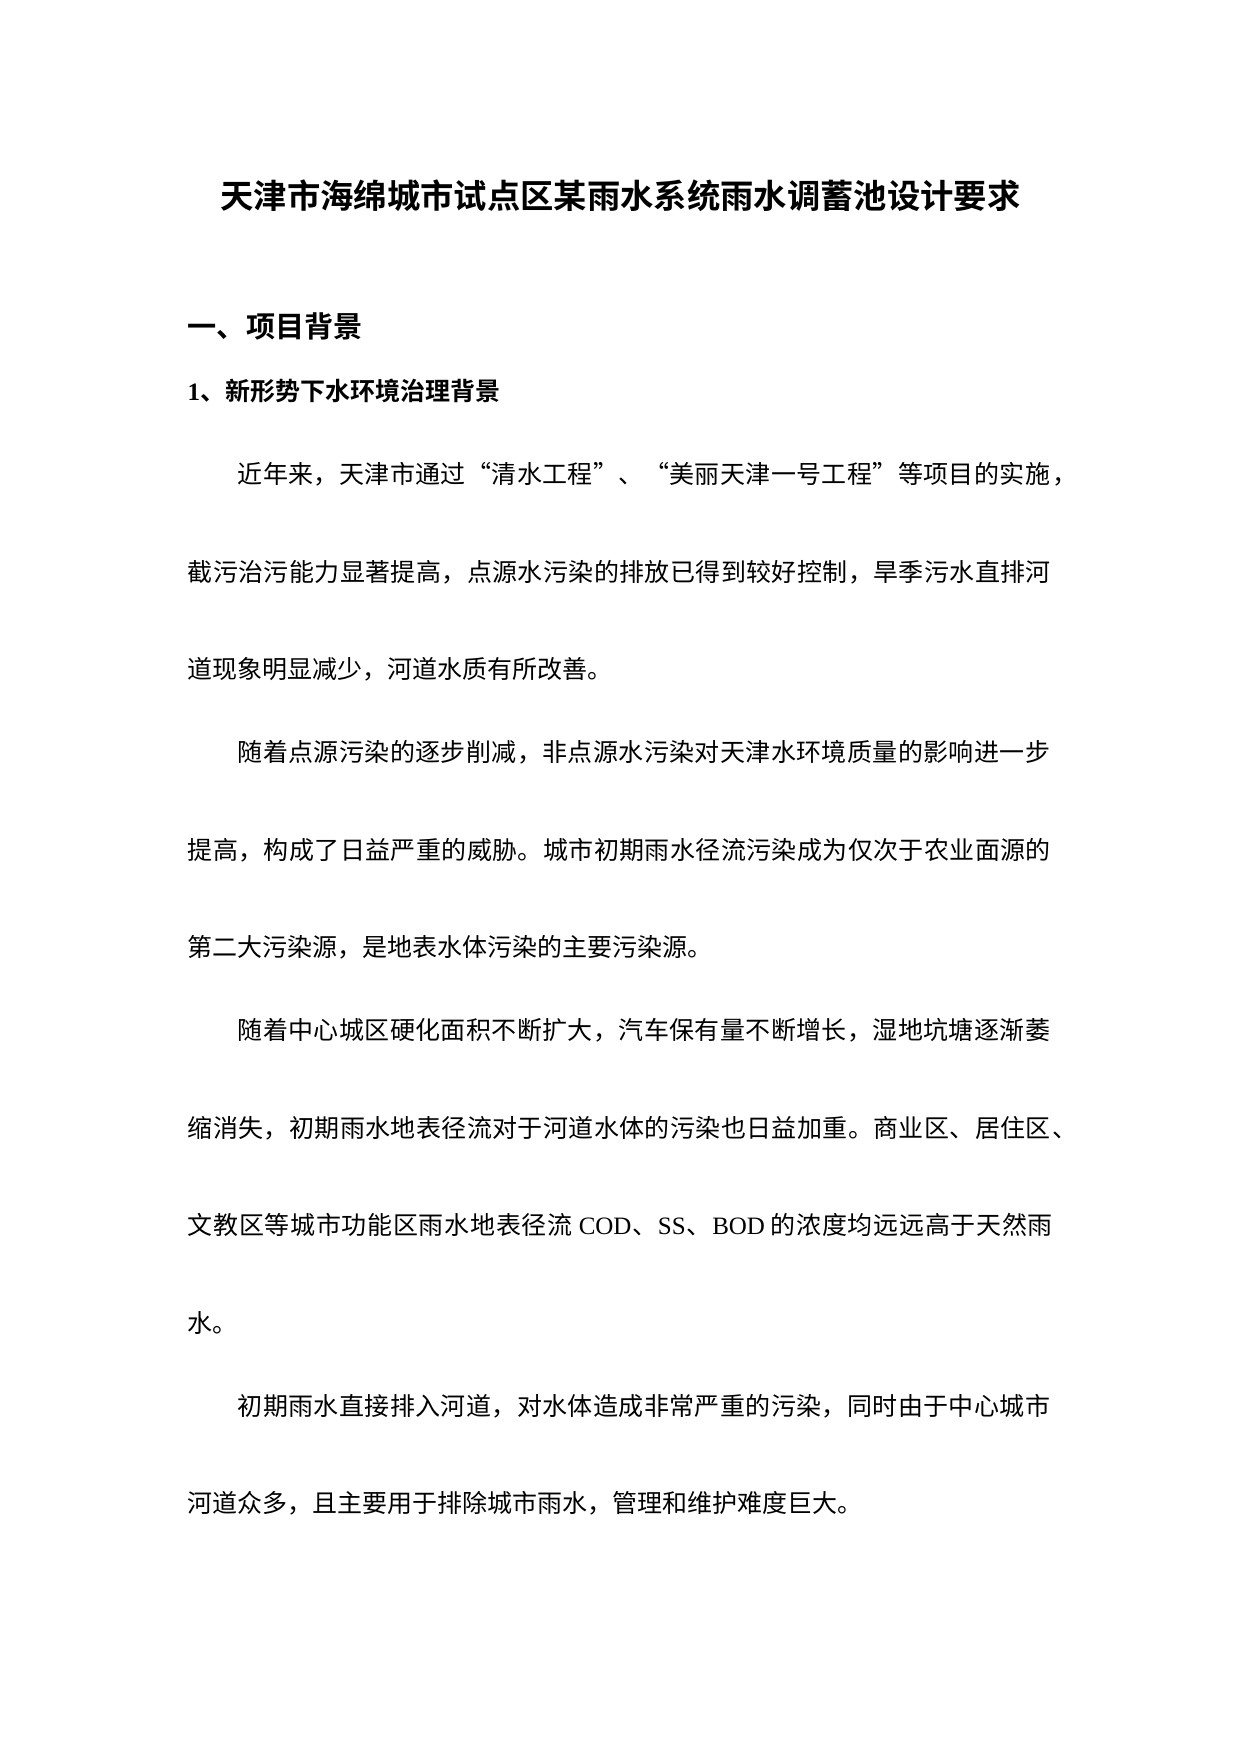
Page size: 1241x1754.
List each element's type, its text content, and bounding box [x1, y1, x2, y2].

text 初期雨水直接排入河道，对水体造成非常严重的污染，同时由于中心城市河道众多，且主要用于排除城市雨水，管理和维护难度巨大。 [187, 1372, 1053, 1534]
text 天津市海绵城市试点区某雨水系统雨水调蓄池设计要求 [187, 162, 1053, 227]
text 一、项目背景 [187, 292, 1053, 357]
text 随着中心城区硬化面积不断扩大，汽车保有量不断增长，湿地坑塘逐渐萎缩消失，初期雨水地表径流对于河道水体的污染也日益加重。商业区、居住区、文教区等城市功能区雨水地表径流COD、SS、BOD的浓度均远远高于天然雨水。 [187, 996, 1053, 1354]
text 随着点源污染的逐步削减，非点源水污染对天津水环境质量的影响进一步提高，构成了日益严重的威胁。城市初期雨水径流污染成为仅次于农业面源的第二大污染源，是地表水体污染的主要污染源。 [187, 718, 1053, 978]
text 1、新形势下水环境治理背景 [187, 357, 1053, 422]
text 近年来，天津市通过“清水工程”、“美丽天津一号工程”等项目的实施，截污治污能力显著提高，点源水污染的排放已得到较好控制，旱季污水直排河道现象明显减少，河道水质有所改善。 [187, 440, 1053, 700]
